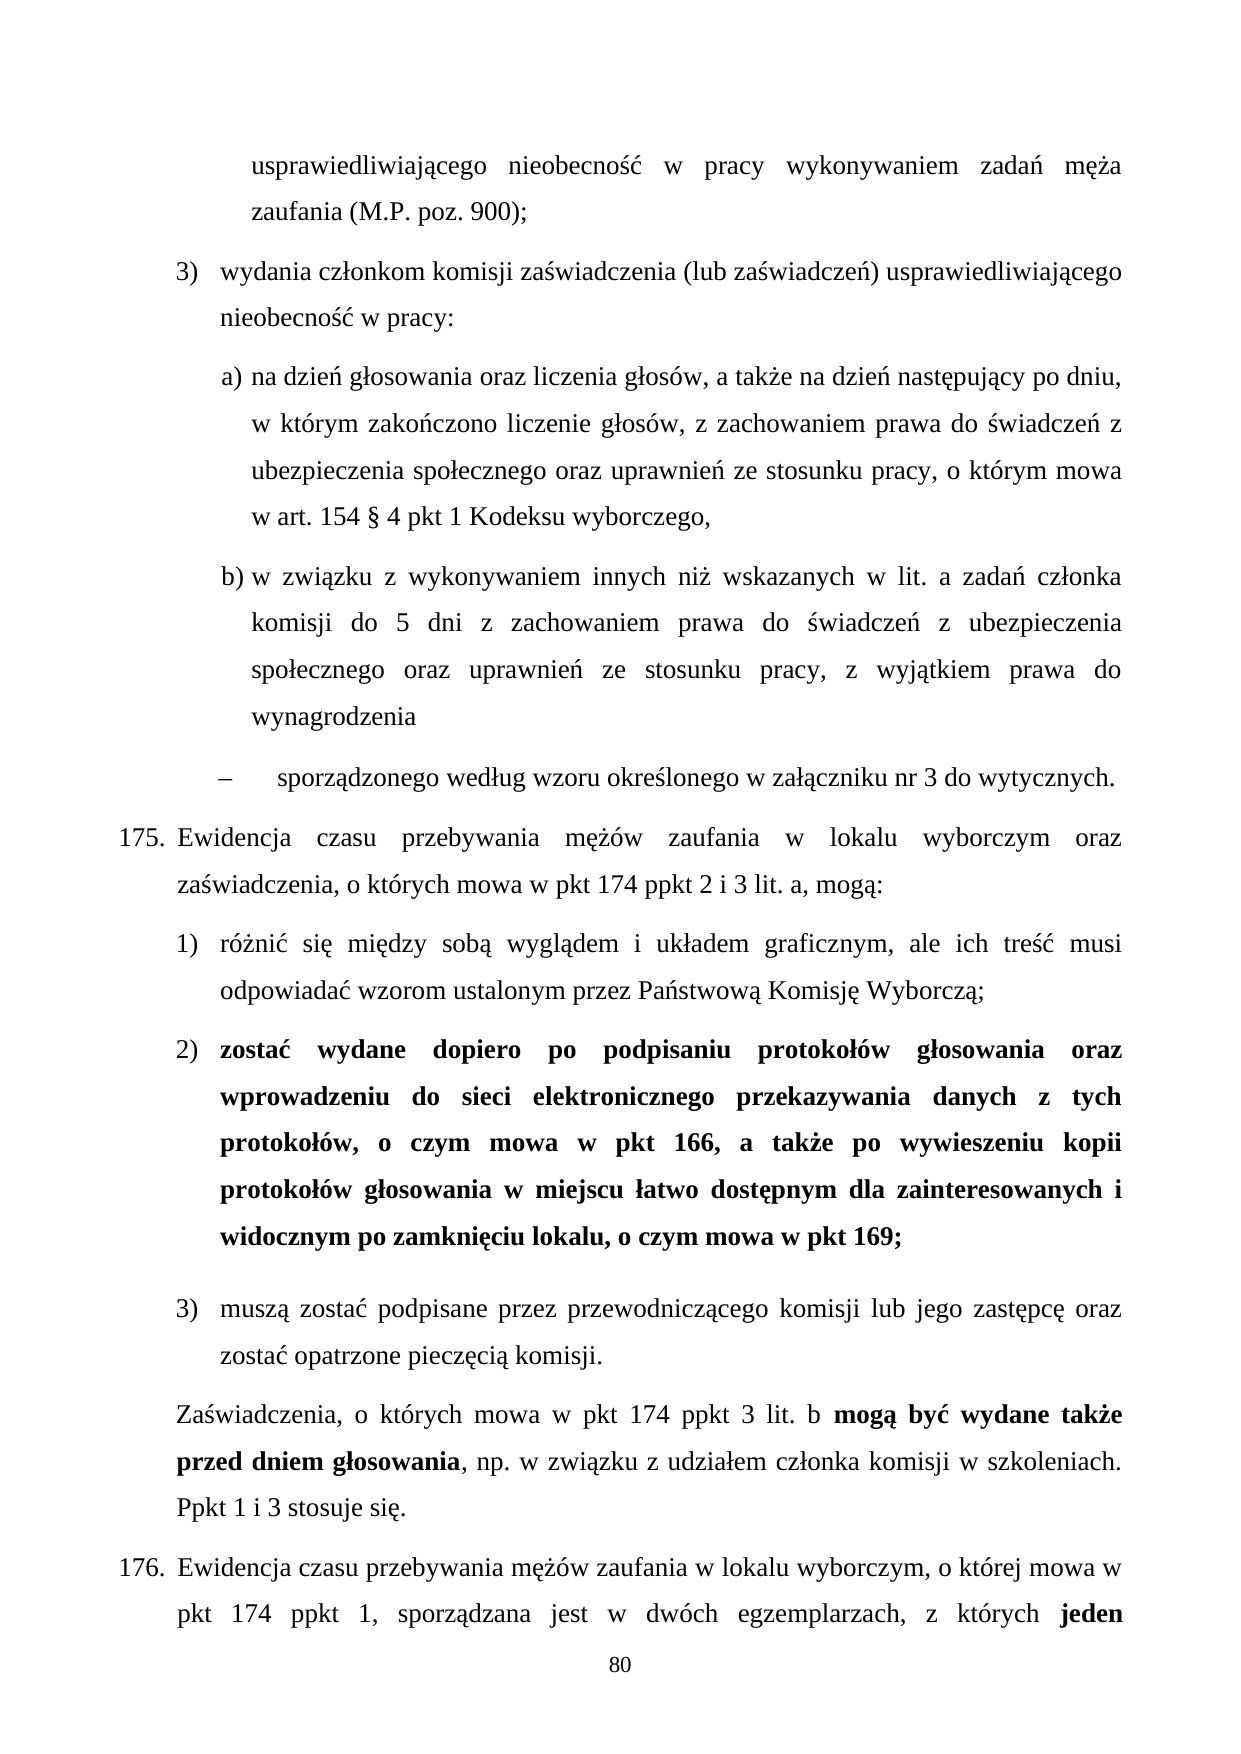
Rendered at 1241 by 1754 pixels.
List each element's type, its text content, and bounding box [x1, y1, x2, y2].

list różnić się między sobą wyglądem i układem graficznym, ale ich treść musi odpowiadać wzorom ustalonym przez Państwową Komisję Wyborczą; [176, 927, 1123, 1005]
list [118, 1551, 1123, 1628]
text Zaświadczenia, o których mowa w pkt 174 ppkt 3 lit. b mogą być wydane także przed dniem głosowania, np. w związku z udziałem członka komisji w szkoleniach. Ppkt 1 i 3 stosuje się. [176, 1398, 1123, 1523]
list na dzień głosowania oraz liczenia głosów, a także na dzień następujący po dniu, w którym zakończono liczenie głosów, z zachowaniem prawa do świadczeń z ubezpieczenia społecznego oraz uprawnień ze stosunku pracy, o którym mowa w art. 154 § 4 pkt 1 Kodeksu wyborczego, [221, 360, 1123, 532]
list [221, 149, 1123, 227]
list w związku z wykonywaniem innych niż wskazanych w lit. a zadań członka komisji do 5 dni z zachowaniem prawa do świadczeń z ubezpieczenia społecznego oraz uprawnień ze stosunku pracy, z wyjątkiem prawa do wynagrodzenia [221, 559, 1123, 731]
list zostać wydane dopiero po podpisaniu protokołów głosowania oraz wprowadzeniu do sieci elektronicznego przekazywania danych z tych protokołów, o czym mowa w pkt 166, a także po wywieszeniu kopii protokołów głosowania w miejscu łatwo dostępnym dla zainteresowanych i widocznym po zamknięciu lokalu, o czym mowa w pkt 169; [176, 1033, 1123, 1251]
list muszą zostać podpisane przez przewodniczącego komisji lub jego zastępcę oraz zostać opatrzone pieczęcią komisji. [176, 1292, 1123, 1370]
list wydania członkom komisji zaświadczenia (lub zaświadczeń) usprawiedliwiającego nieobecność w pracy: [176, 254, 1123, 332]
list Ewidencja czasu przebywania mężów zaufania w lokalu wyborczym oraz zaświadczenia, o których mowa w pkt 174 ppkt 2 i 3 lit. a, mogą: [118, 821, 1123, 899]
text – sporządzonego według wzoru określonego w załączniku nr 3 do wytycznych. [115, 761, 1123, 792]
